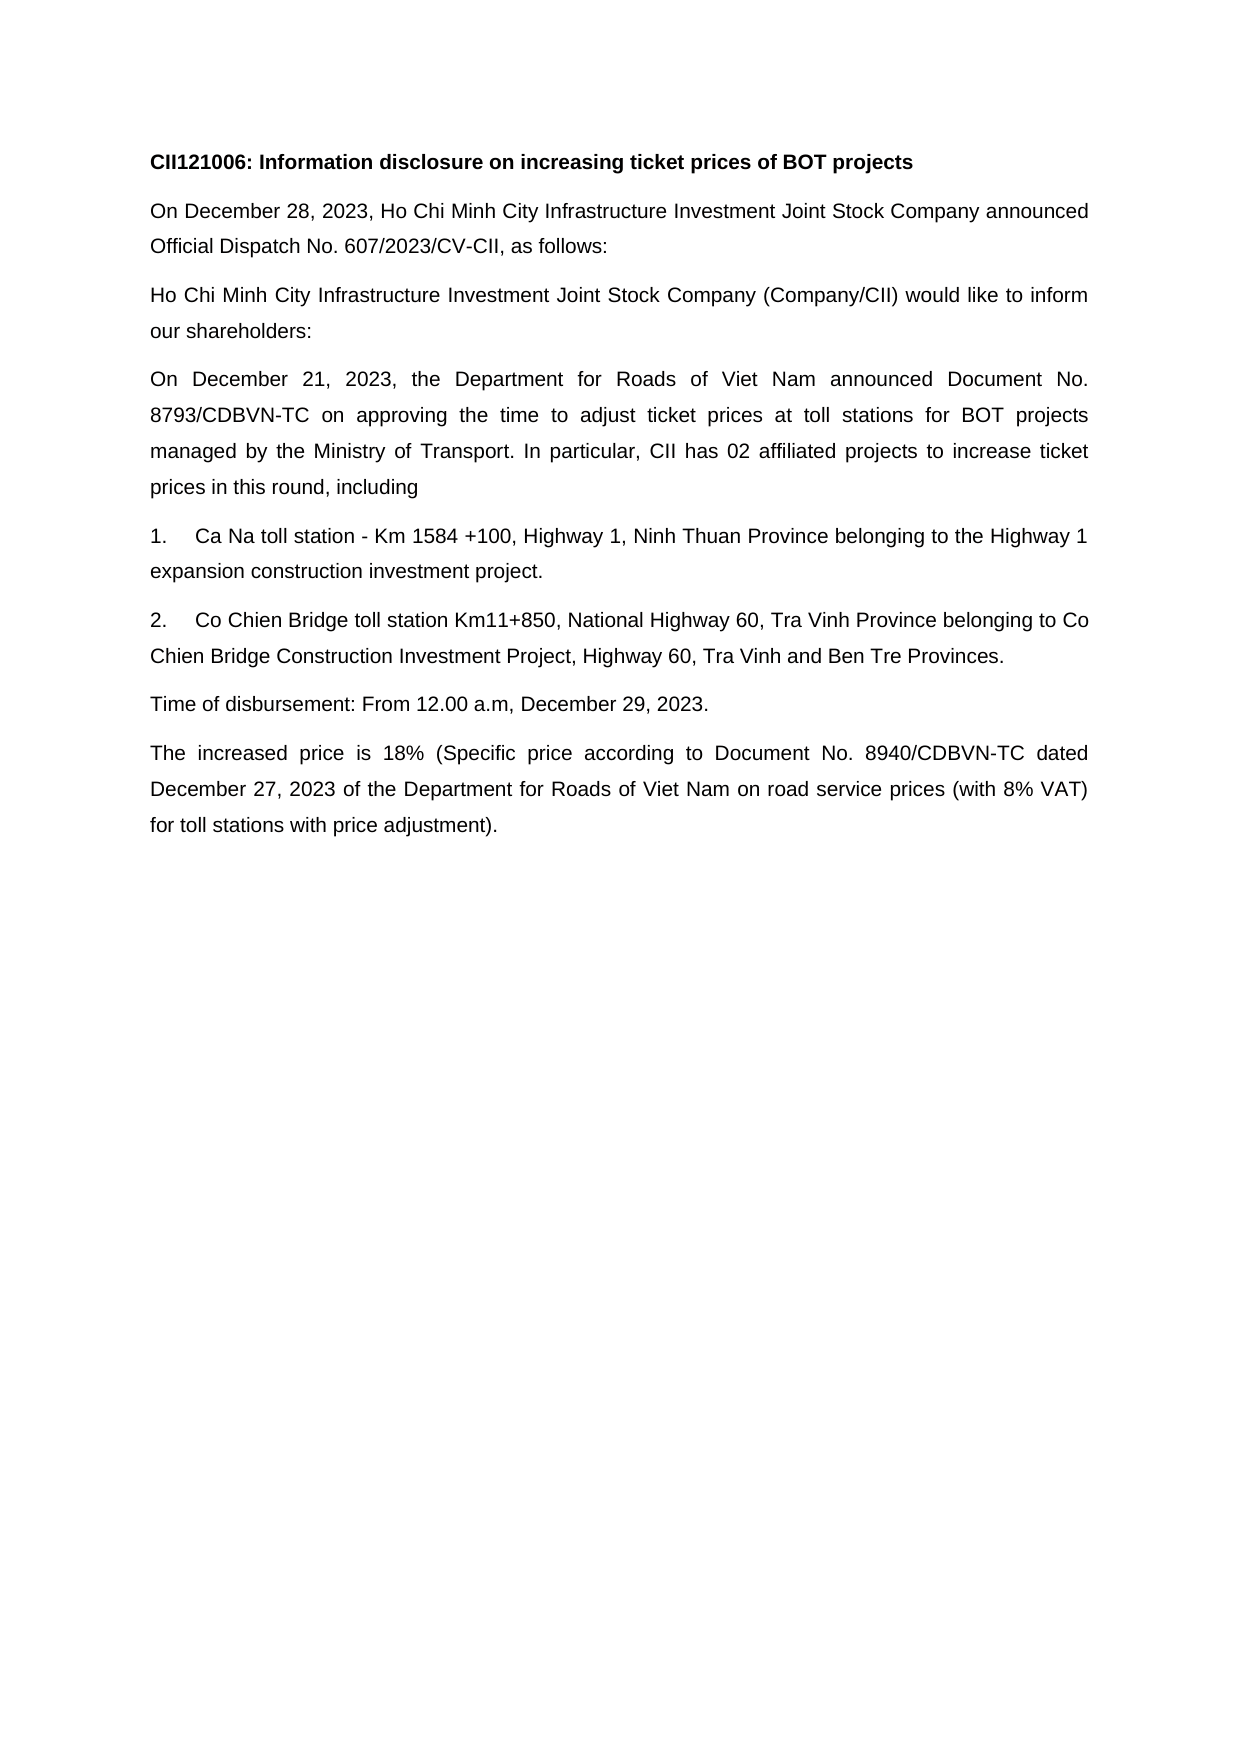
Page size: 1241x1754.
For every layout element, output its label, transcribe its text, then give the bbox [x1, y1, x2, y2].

list Ca Na toll station - Km 1584 +100, Highway 1, Ninh Thuan Province belonging to the Highway 1 expansion construction investment project. [150, 523, 1090, 583]
text CII121006: Information disclosure on increasing ticket prices of BOT projects [150, 150, 1090, 174]
text Ho Chi Minh City Infrastructure Investment Joint Stock Company (Company/CII) would like to inform our shareholders: [150, 283, 1090, 343]
text The increased price is 18% (Specific price according to Document No. 8940/CDBVN-TC dated December 27, 2023 of the Department for Roads of Viet Nam on road service prices (with 8% VAT) for toll stations with price adjustment). [150, 741, 1090, 836]
list Co Chien Bridge toll station Km11+850, National Highway 60, Tra Vinh Province belonging to Co Chien Bridge Construction Investment Project, Highway 60, Tra Vinh and Ben Tre Provinces. [150, 608, 1090, 668]
text On December 28, 2023, Ho Chi Minh City Infrastructure Investment Joint Stock Company announced Official Dispatch No. 607/2023/CV-CII, as follows: [150, 198, 1090, 258]
text Time of disbursement: From 12.00 a.m, December 29, 2023. [150, 692, 1090, 716]
text On December 21, 2023, the Department for Roads of Viet Nam announced Document No. 8793/CDBVN-TC on approving the time to adjust ticket prices at toll stations for BOT projects managed by the Ministry of Transport. In particular, CII has 02 affiliated projects to increase ticket prices in this round, including [150, 367, 1090, 499]
